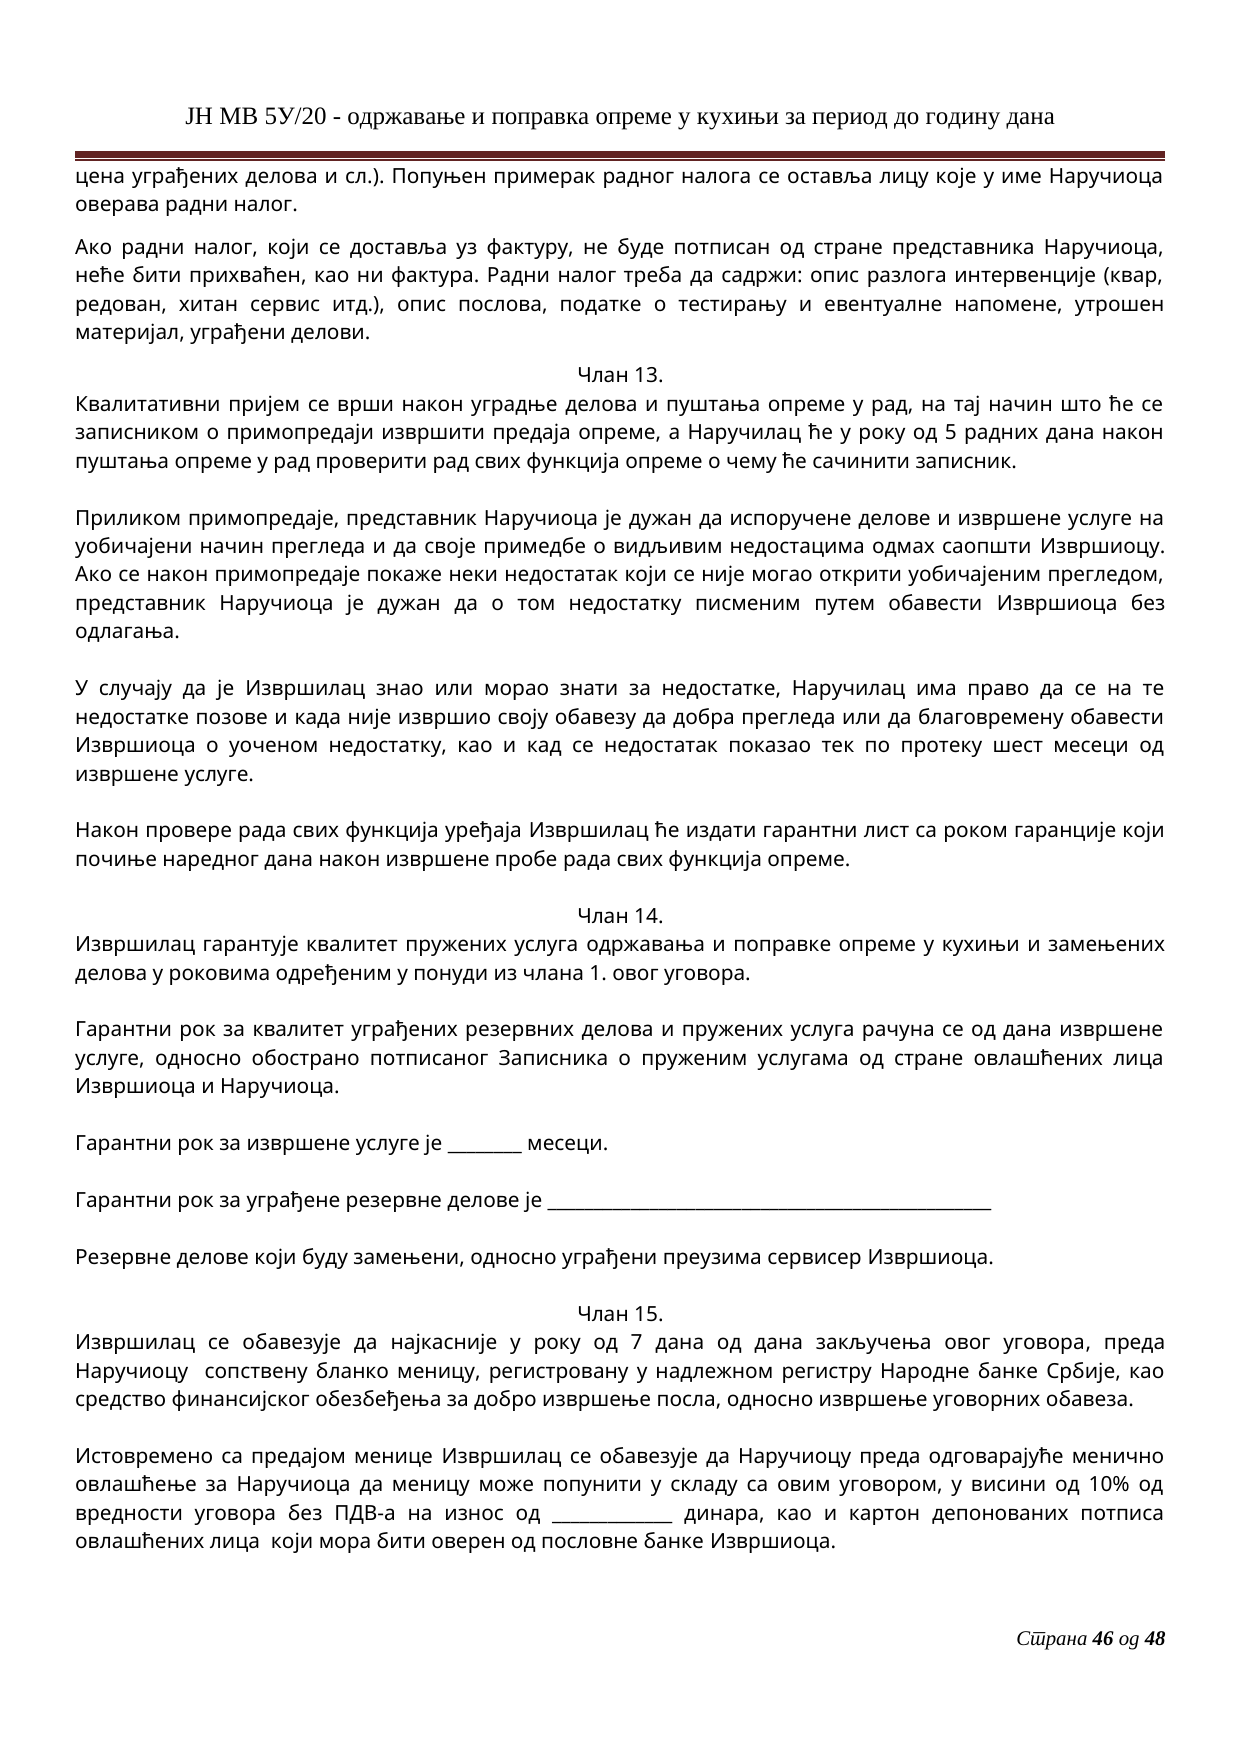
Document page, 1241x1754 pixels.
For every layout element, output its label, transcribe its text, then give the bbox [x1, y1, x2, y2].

text Приликом примопредаје, представник Наручиоца је дужан да испоручене делове и извршене услуге на уобичајени начин прегледа и да своје примедбе о видљивим недостацима одмах саопшти Извршиоцу. Ако се након примопредаје покаже неки недостатак који се није могао открити уобичајеним прегледом, представник Наручиоца је дужан да о том недостатку писменим путем обавести Извршиоца без одлагања. [75, 503, 1165, 645]
text Гарантни рок за уграђене резервне делове је ________________________________________________ [75, 1185, 1165, 1214]
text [75, 161, 1165, 218]
text Гарантни рок за извршене услуге је ________ месеци. [75, 1128, 1165, 1157]
text Извршилац се обавезује да најкасније у року од 7 дана од дана закључења овог уговора, преда Наручиоцу сопствену бланко меницу, регистровану у надлежном регистру Народне банке Србије, као средство финансијског обезбеђења за добро извршење посла, односно извршење уговорних обавеза. [75, 1327, 1165, 1413]
text Члан 14. [75, 901, 1165, 929]
text Члан 13. [75, 361, 1165, 389]
text Гарантни рок за квалитет уграђених резервних делова и пружених услуга рачуна се од дана извршене услуге, односно обострано потписаног Записника о пруженим услугама од стране овлашћених лица Извршиоца и Наручиоца. [75, 1014, 1165, 1100]
text Квалитативни пријем се врши након уградње делова и пуштања опреме у рад, на тај начин што ће се записником о примопредаји извршити предаја опреме, а Наручилац ће у року од 5 радних дана након пуштања опреме у рад проверити рад свих функција опреме о чему ће сачинити записник. [75, 389, 1165, 474]
text Ако радни налог, који се доставља уз фактуру, не буде потписан од стране представника Наручиоца, неће бити прихваћен, као ни фактура. Радни налог треба да садржи: опис разлога интервенције (квар, редован, хитан сервис итд.), опис послова, податке о тестирању и евентуалне напомене, утрошен материјал, уграђени делови. [75, 232, 1165, 346]
text Након провере рада свих функција уређаја Извршилац ће издати гарантни лист са роком гаранције који почиње наредног дана након извршене пробе рада свих функција опреме. [75, 816, 1165, 872]
text Извршилац гарантује квалитет пружених услуга одржавања и поправке опреме у кухињи и замењених делова у роковима одређеним у понуди из члана 1. овог уговора. [75, 929, 1165, 986]
text Члан 15. [75, 1299, 1165, 1327]
text Резервне делове који буду замењени, односно уграђени преузима сервисер Извршиоца. [75, 1242, 1165, 1271]
text У случају да је Извршилац знао или морао знати за недостатке, Наручилац има право да се на те недостатке позове и када није извршио своју обавезу да добра прегледа или да благовремену обавести Извршиоца о уоченом недостатку, као и кад се недостатак показао тек по протеку шест месеци од извршене услуге. [75, 673, 1165, 787]
text Истовремено са предајом менице Извршилац се обавезује да Наручиоцу преда одговарајуће менично овлашћење за Наручиоца да меницу може попунити у складу са овим уговором, у висини од 10% од вредности уговора без ПДВ-а на износ од _____________ динара, као и картон депонованих потписа овлашћених лица који мора бити оверен од пословне банке Извршиоца. [75, 1441, 1165, 1555]
